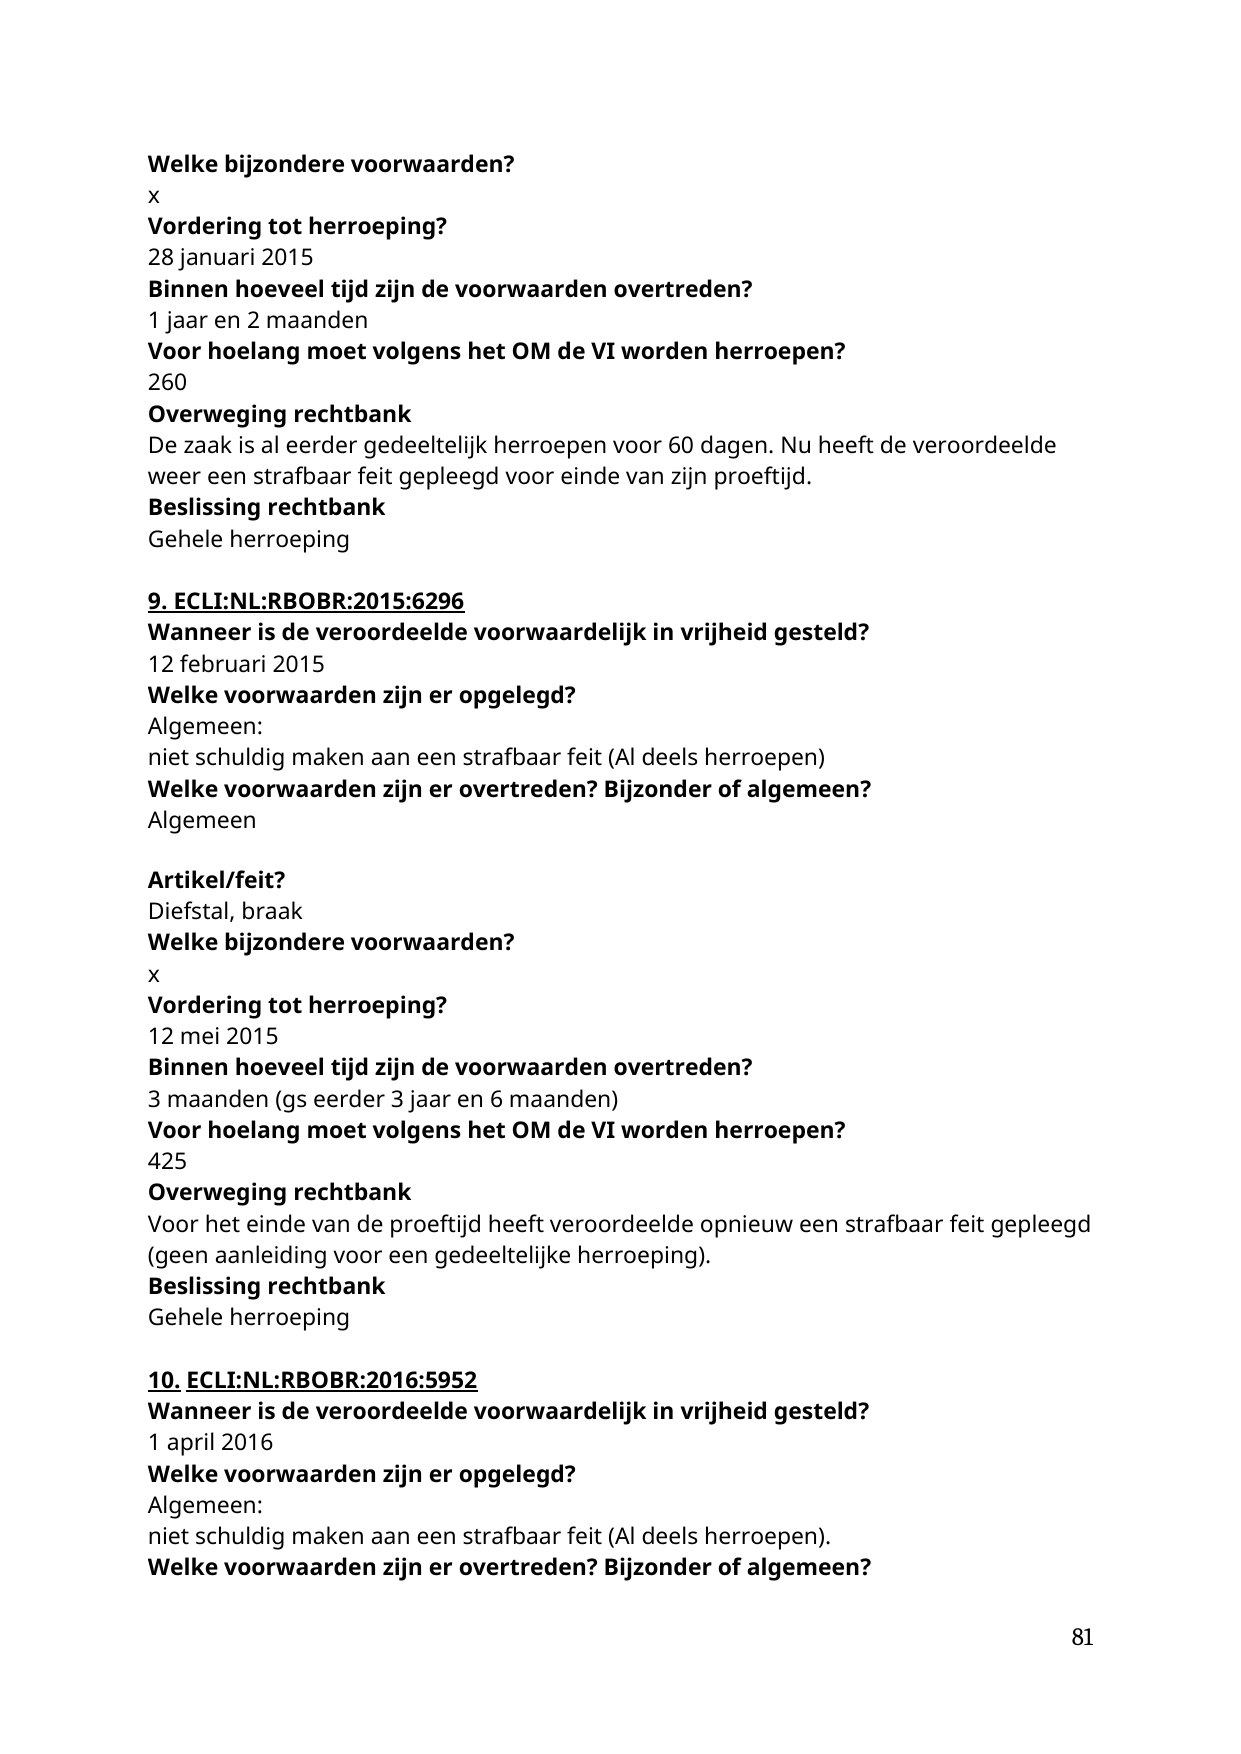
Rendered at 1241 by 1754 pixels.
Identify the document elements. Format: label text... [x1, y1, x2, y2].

text x [148, 958, 1093, 989]
text Gehele herroeping [148, 523, 1093, 554]
text Welke bijzondere voorwaarden? [148, 926, 1093, 958]
text Beslissing rechtbank [148, 1270, 1093, 1301]
text Welke bijzondere voorwaarden? [148, 148, 1093, 179]
text Welke voorwaarden zijn er overtreden? Bijzonder of algemeen? [148, 773, 1093, 804]
text Algemeen: [148, 710, 1093, 741]
text Wanneer is de veroordeelde voorwaardelijk in vrijheid gesteld? [148, 616, 1093, 648]
text Wanneer is de veroordeelde voorwaardelijk in vrijheid gesteld? [148, 1395, 1093, 1426]
text niet schuldig maken aan een strafbaar feit (Al deels herroepen) [148, 741, 1093, 773]
text Overweging rechtbank [148, 398, 1093, 429]
text 260 [148, 366, 1093, 398]
text Welke voorwaarden zijn er opgelegd? [148, 679, 1093, 710]
text 12 mei 2015 Binnen hoeveel tijd zijn de voorwaarden overtreden? [148, 1020, 1093, 1083]
text Overweging rechtbank [148, 1176, 1093, 1208]
text Diefstal, braak [148, 895, 1093, 926]
text 1 jaar en 2 maanden [148, 304, 1093, 335]
text 10. ECLI:NL:RBOBR:2016:5952 [148, 1364, 1093, 1395]
text Algemeen: [148, 1489, 1093, 1520]
text Vordering tot herroeping? [148, 210, 1093, 241]
text Welke voorwaarden zijn er opgelegd? [148, 1458, 1093, 1489]
text 1 april 2016 [148, 1426, 1093, 1458]
text Artikel/feit? [148, 864, 1093, 895]
text 3 maanden (gs eerder 3 jaar en 6 maanden) [148, 1083, 1093, 1114]
text Gehele herroeping [148, 1301, 1093, 1333]
text 12 februari 2015 [148, 648, 1093, 679]
text Voor het einde van de proeftijd heeft veroordeelde opnieuw een strafbaar feit gepleegd (geen aanleiding voor een gedeeltelijke herroeping). [711, 1208, 1093, 1270]
text 425 [148, 1145, 1093, 1176]
text niet schuldig maken aan een strafbaar feit (Al deels herroepen). [148, 1520, 1093, 1551]
text De zaak is al eerder gedeeltelijk herroepen voor 60 dagen. Nu heeft de veroordeelde weer een strafbaar feit gepleegd voor einde van zijn proeftijd. [812, 429, 1093, 491]
text Welke voorwaarden zijn er overtreden? Bijzonder of algemeen? [148, 1551, 1093, 1583]
text Vordering tot herroeping? [148, 989, 1093, 1020]
text Voor hoelang moet volgens het OM de VI worden herroepen? [148, 335, 1093, 366]
text x [148, 179, 1093, 210]
text Algemeen [148, 804, 1093, 864]
text 9. ECLI:NL:RBOBR:2015:6296 [148, 585, 1093, 616]
text Voor hoelang moet volgens het OM de VI worden herroepen? [148, 1114, 1093, 1145]
text Beslissing rechtbank [148, 491, 1093, 523]
text 28 januari 2015 Binnen hoeveel tijd zijn de voorwaarden overtreden? [148, 241, 1093, 304]
